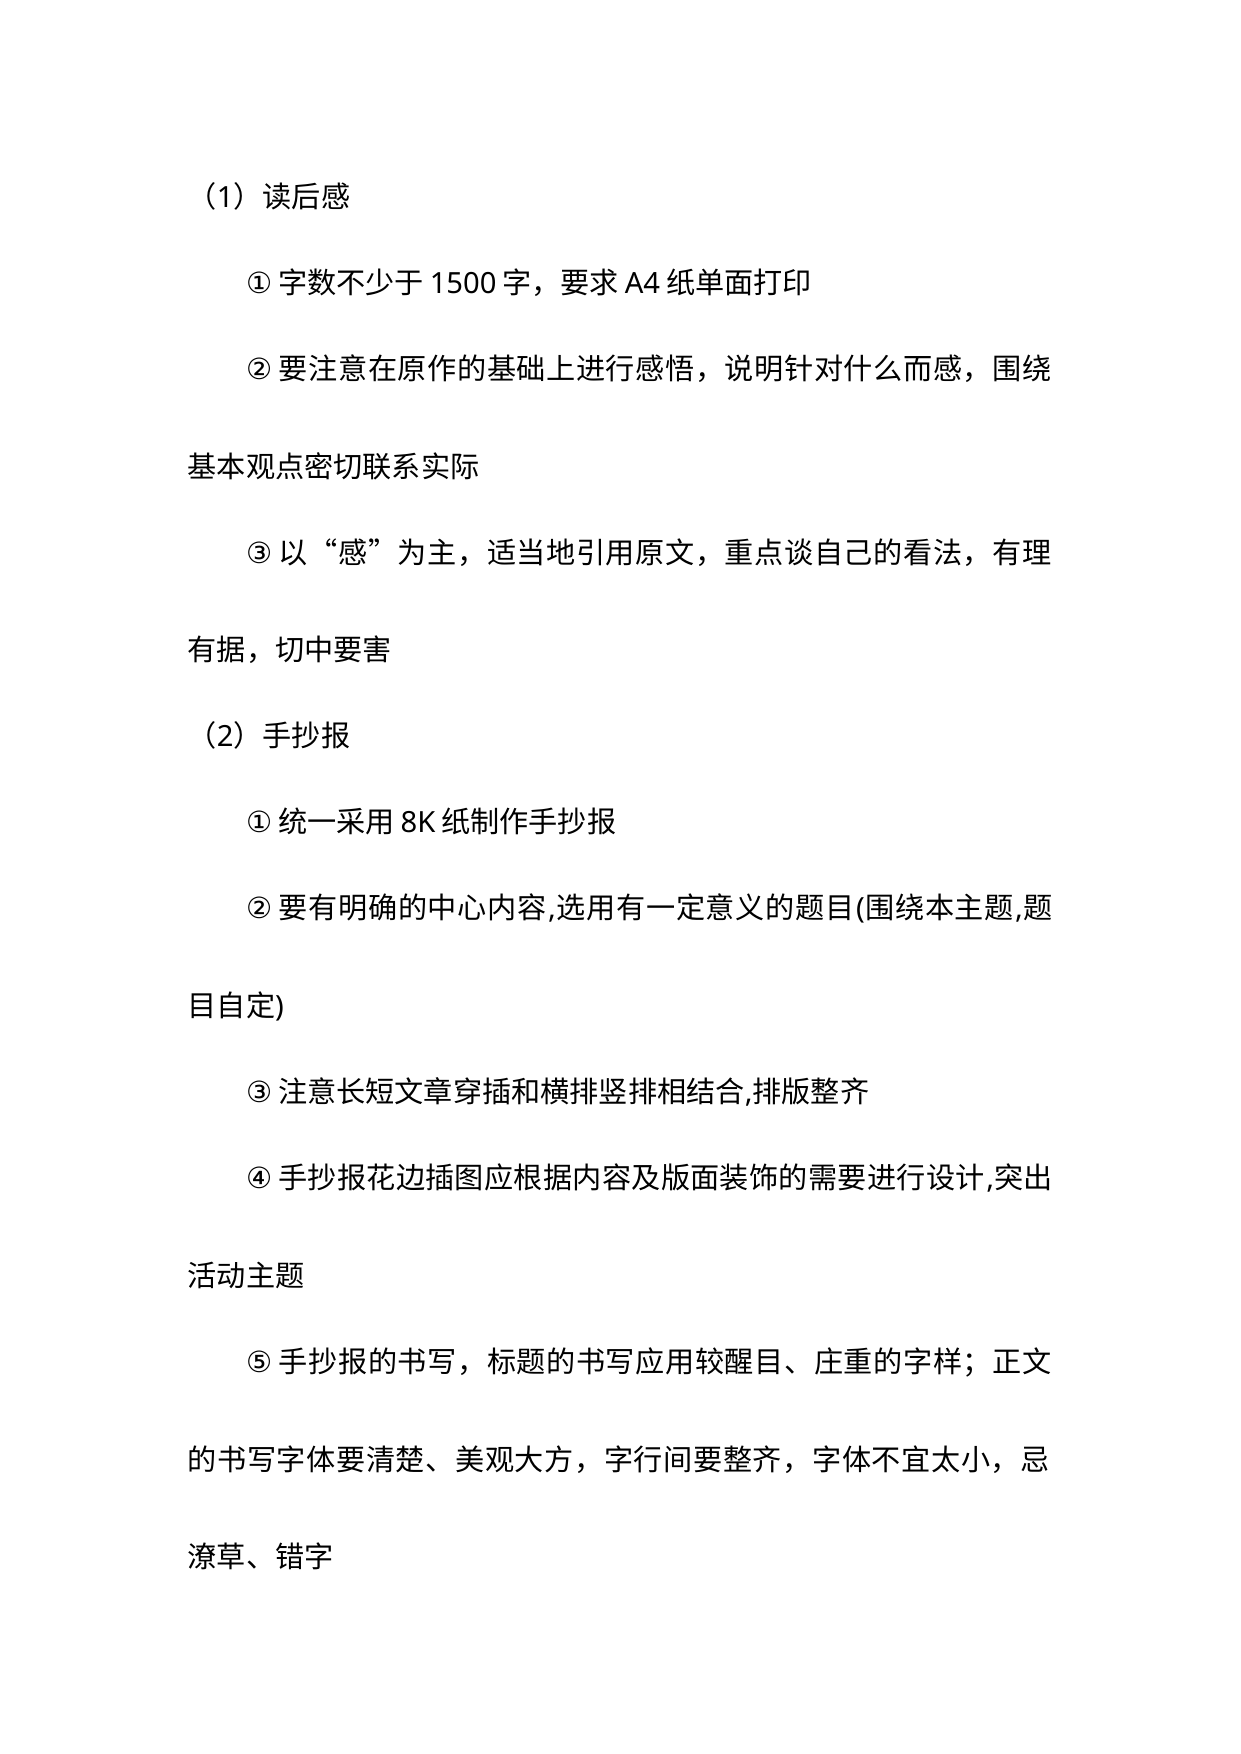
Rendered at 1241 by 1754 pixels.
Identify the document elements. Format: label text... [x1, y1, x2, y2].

text ⑤手抄报的书写，标题的书写应用较醒目、庄重的字样；正文的书写字体要清楚、美观大方，字行间要整齐，字体不宜太小，忌潦草、错字 [187, 1327, 1053, 1587]
text ①统一采用8K纸制作手抄报 [187, 788, 1053, 853]
text ②要注意在原作的基础上进行感悟，说明针对什么而感，围绕基本观点密切联系实际 [187, 334, 1053, 497]
text ②要有明确的中心内容,选用有一定意义的题目(围绕本主题,题目自定) [187, 874, 1053, 1036]
text ③注意长短文章穿插和横排竖排相结合,排版整齐 [187, 1057, 1053, 1122]
text （2）手抄报 [187, 702, 1053, 767]
text （1）读后感 [187, 162, 1053, 227]
text ①字数不少于1500字，要求A4纸单面打印 [187, 248, 1053, 313]
text ④手抄报花边插图应根据内容及版面装饰的需要进行设计,突出活动主题 [187, 1144, 1053, 1306]
text ③以“感”为主，适当地引用原文，重点谈自己的看法，有理有据，切中要害 [187, 518, 1053, 680]
